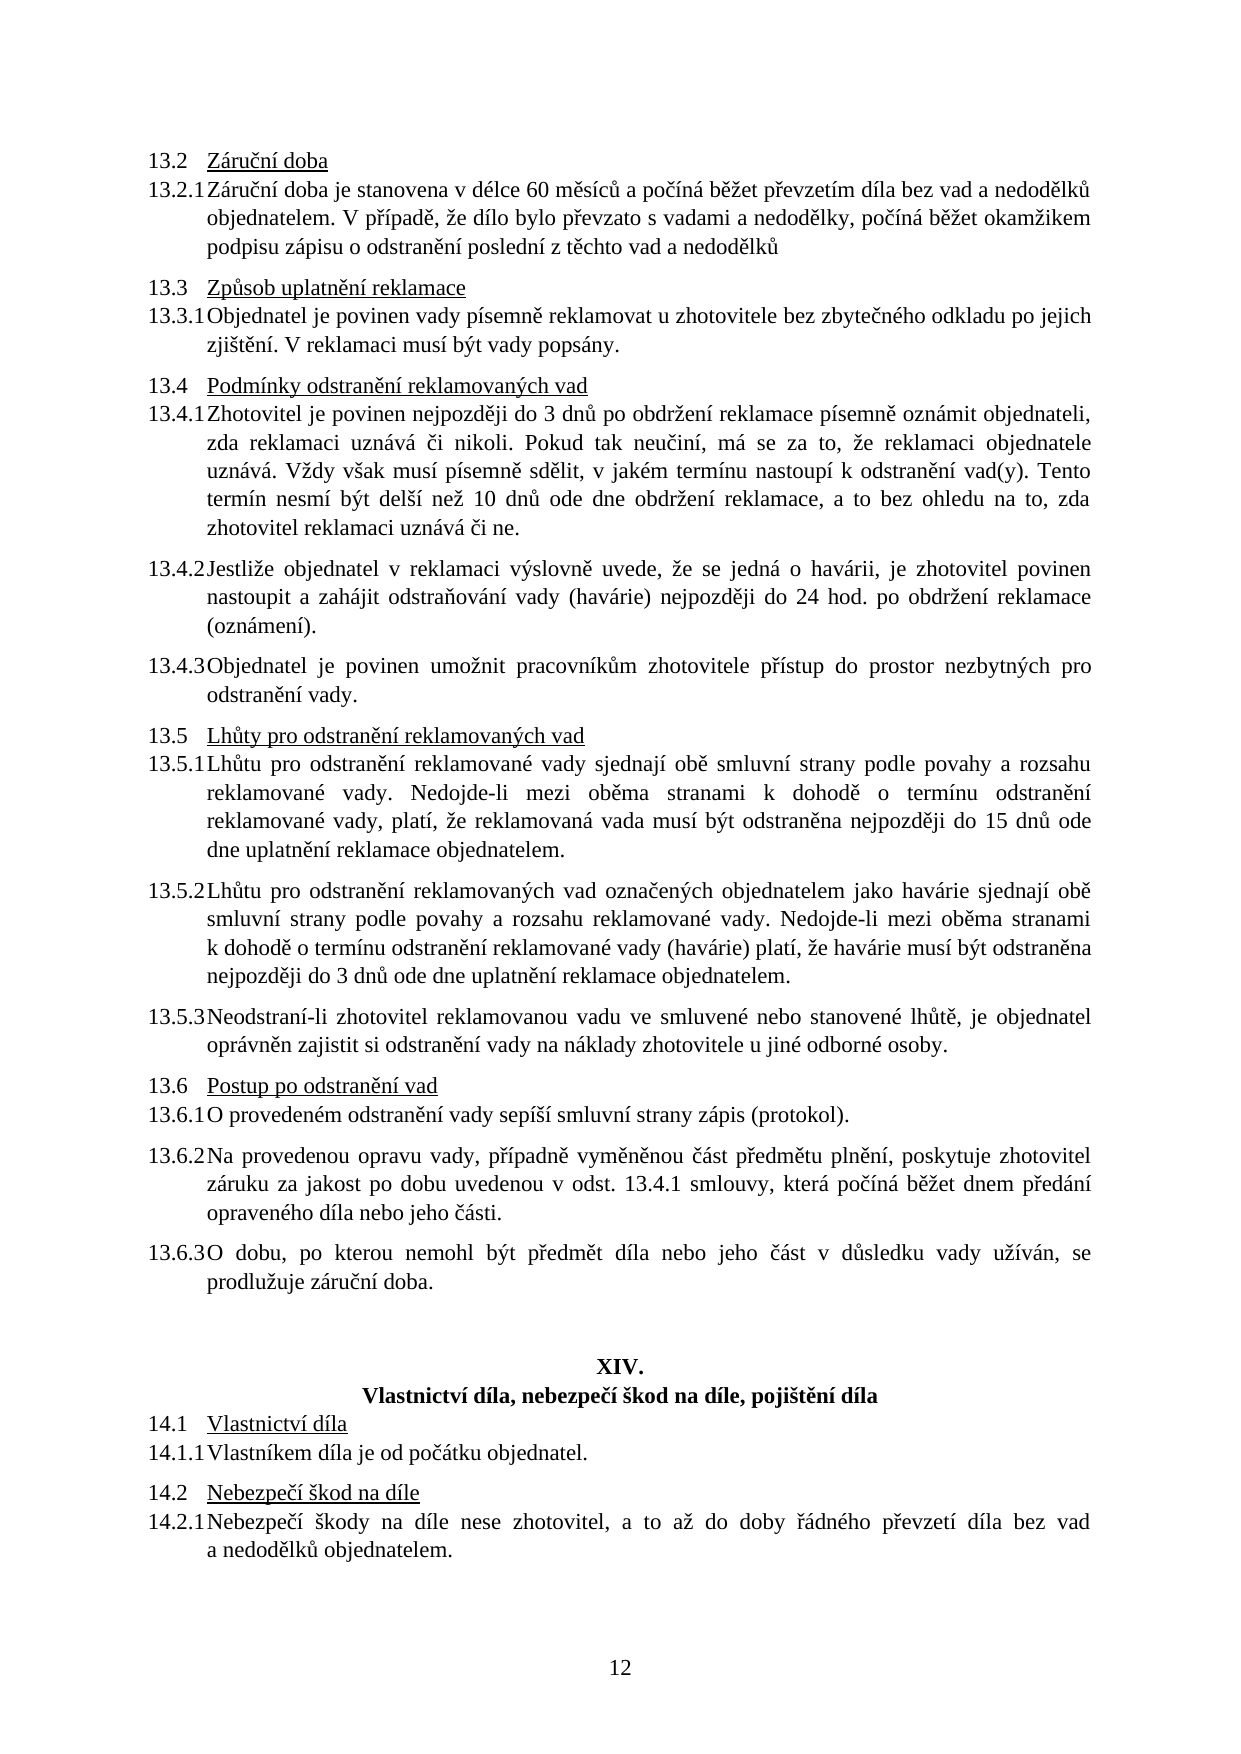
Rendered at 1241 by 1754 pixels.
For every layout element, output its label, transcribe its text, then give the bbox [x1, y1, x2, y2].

text 13.2.1 Záruční doba je stanovena v délce 60 měsíců a počíná běžet převzetím díla bez vad a nedodělků objednatelem. V případě, že dílo bylo převzato s vadami a nedodělky, počíná běžet okamžikem podpisu zápisu o odstranění poslední z těchto vad a nedodělků [148, 176, 1093, 259]
text 13.6.3 O dobu, po kterou nemohl být předmět díla nebo jeho část v důsledku vady užíván, se prodlužuje záruční doba. [148, 1239, 1093, 1294]
text 14.2 Nebezpečí škod na díle [148, 1479, 1093, 1506]
text 13.6.1 O provedeném odstranění vady sepíší smluvní strany zápis (protokol). [148, 1101, 1093, 1127]
text 13.5.2 Lhůtu pro odstranění reklamovaných vad označených objednatelem jako havárie sjednají obě smluvní strany podle povahy a rozsahu reklamované vady. Nedojde-li mezi oběma stranami k dohodě o termínu odstranění reklamované vady (havárie) platí, že havárie musí být odstraněna nejpozději do 3 dnů ode dne uplatnění reklamace objednatelem. [148, 877, 1093, 988]
text 13.4.3 Objednatel je povinen umožnit pracovníkům zhotovitele přístup do prostor nezbytných pro odstranění vady. [148, 653, 1093, 707]
text 13.3.1 Objednatel je povinen vady písemně reklamovat u zhotovitele bez zbytečného odkladu po jejich zjištění. V reklamaci musí být vady popsány. [148, 302, 1093, 357]
text 14.1.1 Vlastníkem díla je od počátku objednatel. [148, 1438, 1093, 1465]
text 13.4.1 Zhotovitel je povinen nejpozději do 3 dnů po obdržení reklamace písemně oznámit objednateli, zda reklamaci uznává či nikoli. Pokud tak neučiní, má se za to, že reklamaci objednatele uznává. Vždy však musí písemně sdělit, v jakém termínu nastoupí k odstranění vad(y). Tento termín nesmí být delší než 10 dnů ode dne obdržení reklamace, a to bez ohledu na to, zda zhotovitel reklamaci uznává či ne. [148, 400, 1093, 540]
text 13.6.2 Na provedenou opravu vady, případně vyměněnou část předmětu plnění, poskytuje zhotovitel záruku za jakost po dobu uvedenou v odst. 13.4.1 smlouvy, která počíná běžet dnem předání opraveného díla nebo jeho části. [148, 1142, 1093, 1225]
text 14.1 Vlastnictví díla [148, 1410, 1093, 1436]
text 13.3 Způsob uplatnění reklamace [148, 274, 1093, 300]
text 13.5.3 Neodstraní-li zhotovitel reklamovanou vadu ve smluvené nebo stanovené lhůtě, je objednatel oprávněn zajistit si odstranění vady na náklady zhotovitele u jiné odborné osoby. [148, 1003, 1093, 1058]
text 13.2 Záruční doba [148, 148, 1093, 174]
text Vlastnictví díla, nebezpečí škod na díle, pojištění díla [148, 1382, 1093, 1408]
text 13.5 Lhůty pro odstranění reklamovaných vad [148, 722, 1093, 748]
text 13.4.2 Jestliže objednatel v reklamaci výslovně uvede, že se jedná o havárii, je zhotovitel povinen nastoupit a zahájit odstraňování vady (havárie) nejpozději do 24 hod. po obdržení reklamace (oznámení). [148, 555, 1093, 638]
text 13.6 Postup po odstranění vad [148, 1072, 1093, 1099]
text 13.5.1 Lhůtu pro odstranění reklamované vady sjednají obě smluvní strany podle povahy a rozsahu reklamované vady. Nedojde-li mezi oběma stranami k dohodě o termínu odstranění reklamované vady, platí, že reklamovaná vada musí být odstraněna nejpozději do 15 dnů ode dne uplatnění reklamace objednatelem. [148, 750, 1093, 862]
text XIV. [148, 1353, 1093, 1379]
text 13.4 Podmínky odstranění reklamovaných vad [148, 372, 1093, 398]
text 14.2.1 Nebezpečí škody na díle nese zhotovitel, a to až do doby řádného převzetí díla bez vad a nedodělků objednatelem. [148, 1508, 1093, 1563]
